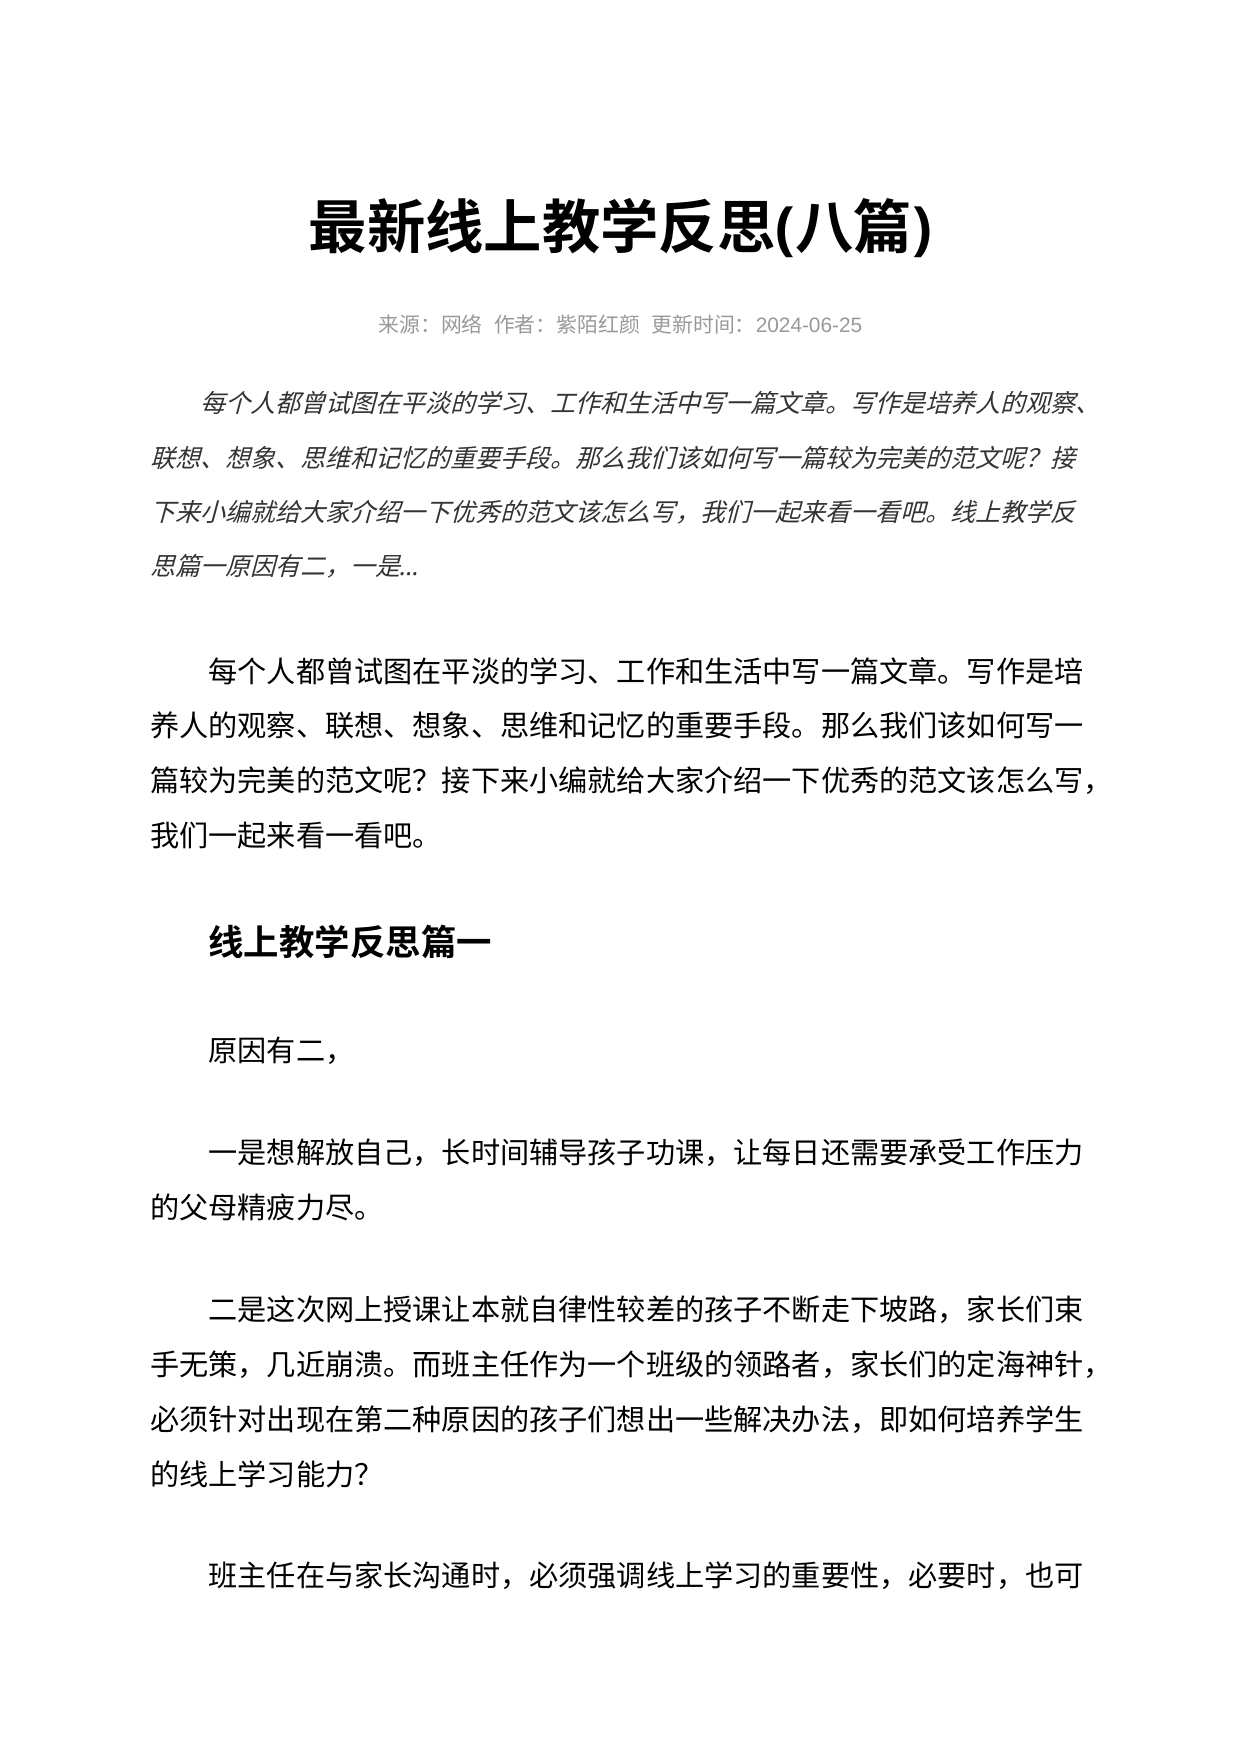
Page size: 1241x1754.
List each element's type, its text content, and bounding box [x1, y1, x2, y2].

text 二是这次网上授课让本就自律性较差的孩子不断走下坡路，家长们束手无策，几近崩溃。而班主任作为一个班级的领路者，家长们的定海神针，必须针对出现在第二种原因的孩子们想出一些解决办法，即如何培养学生的线上学习能力？ [150, 1286, 1090, 1493]
text 每个人都曾试图在平淡的学习、工作和生活中写一篇文章。写作是培养人的观察、联想、想象、思维和记忆的重要手段。那么我们该如何写一篇较为完美的范文呢？接下来小编就给大家介绍一下优秀的范文该怎么写，我们一起来看一看吧。线上教学反思篇一原因有二，一是... [150, 384, 1090, 583]
text 每个人都曾试图在平淡的学习、工作和生活中写一篇文章。写作是培养人的观察、联想、想象、思维和记忆的重要手段。那么我们该如何写一篇较为完美的范文呢？接下来小编就给大家介绍一下优秀的范文该怎么写，我们一起来看一看吧。 [150, 648, 1090, 855]
text 线上教学反思篇一 [150, 914, 1090, 966]
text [150, 1553, 1090, 1595]
subtitle 最新线上教学反思(八篇) [150, 181, 1090, 266]
text 一是想解放自己，长时间辅导孩子功课，让每日还需要承受工作压力的父母精疲力尽。 [150, 1130, 1090, 1227]
text 原因有二， [150, 1028, 1090, 1070]
text 来源：网络 作者：紫陌红颜 更新时间：2024-06-25 [150, 313, 1090, 337]
